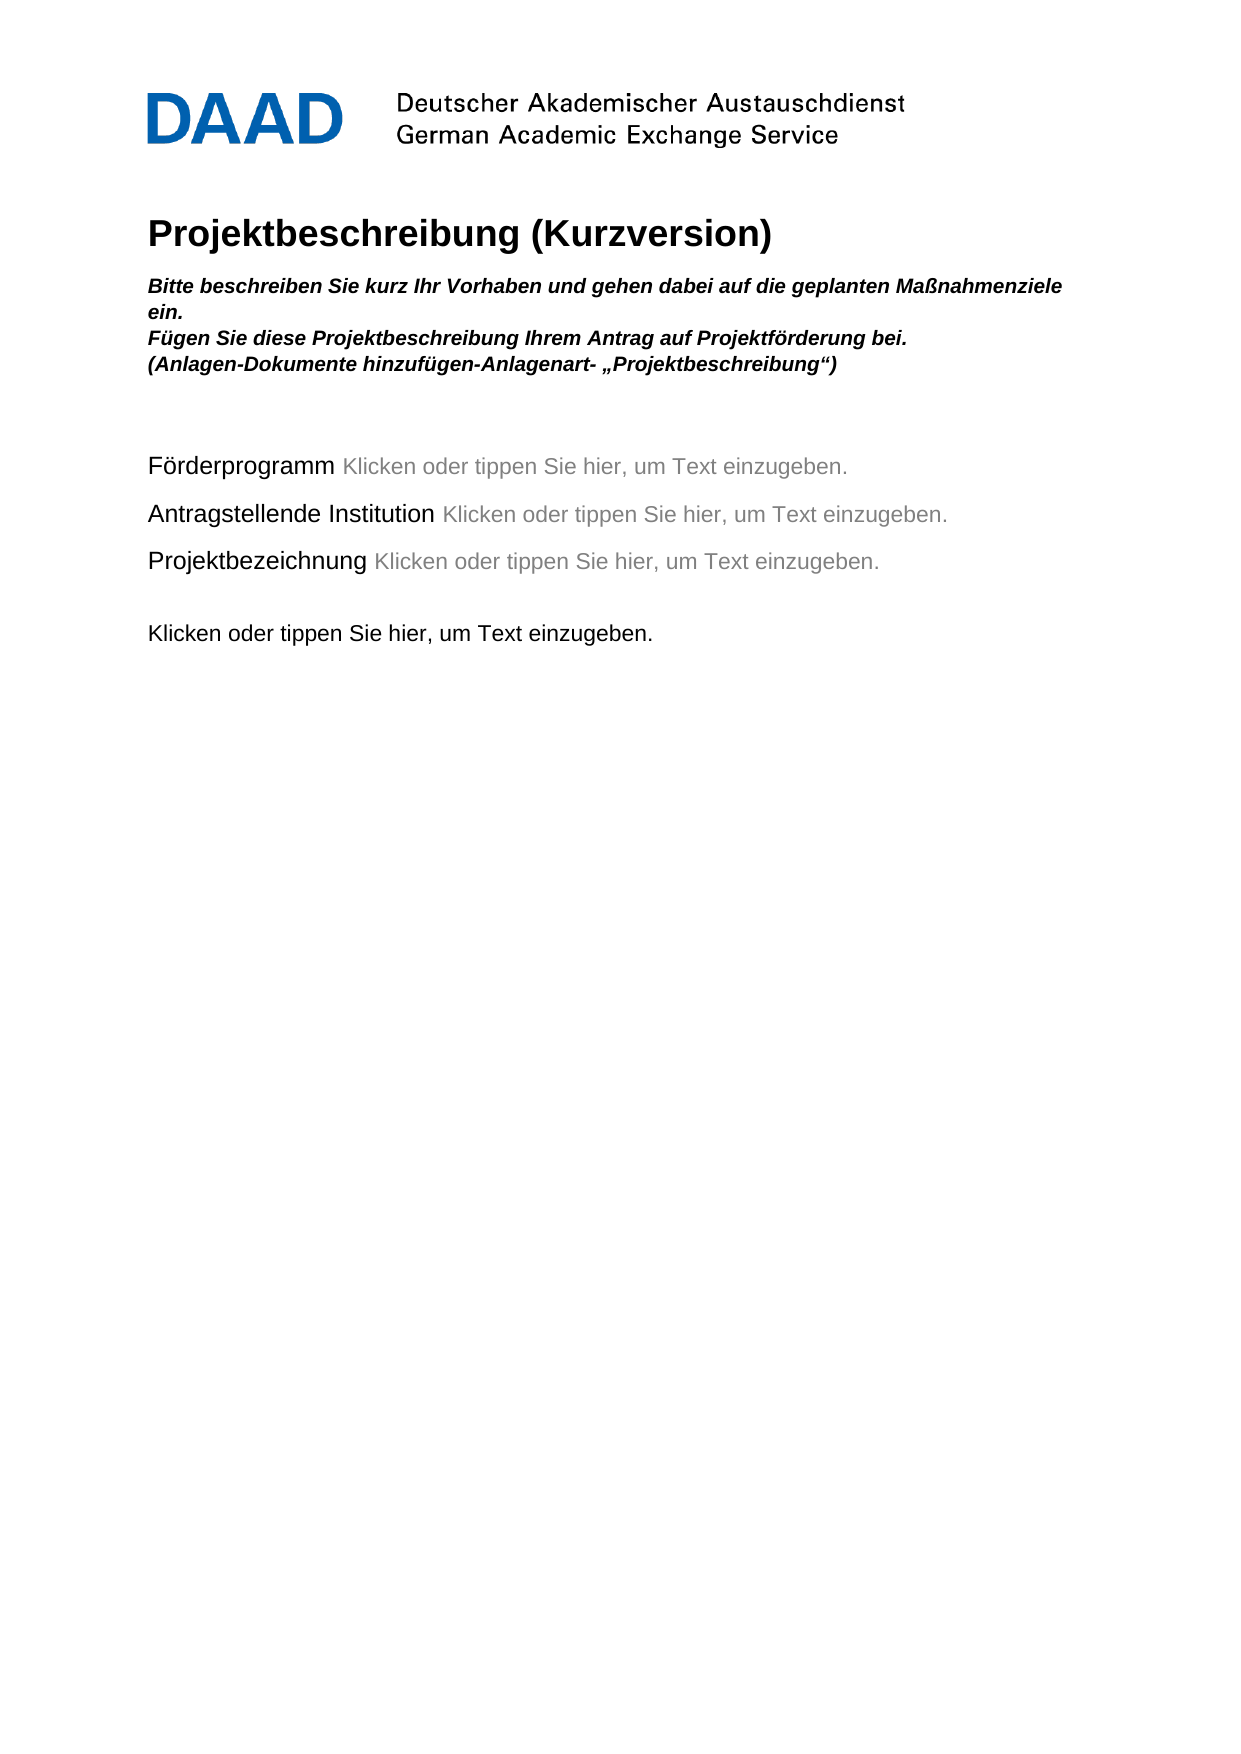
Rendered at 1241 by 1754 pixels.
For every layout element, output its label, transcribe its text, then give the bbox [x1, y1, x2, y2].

text Projektbezeichnung [148, 546, 1093, 575]
text (Anlagen-Dokumente hinzufügen-Anlagenart- „Projektbeschreibung“) [148, 352, 1093, 376]
picture [147, 93, 905, 148]
text Bitte beschreiben Sie kurz Ihr Vorhaben und gehen dabei auf die geplanten Maßnahmenziele ein. [148, 274, 1093, 324]
text Projektbeschreibung (Kurzversion) [148, 211, 1093, 254]
text Antragstellende Institution [148, 499, 1093, 527]
text Fügen Sie diese Projektbeschreibung Ihrem Antrag auf Projektförderung bei. [148, 326, 1093, 350]
text Förderprogramm [148, 451, 1093, 480]
